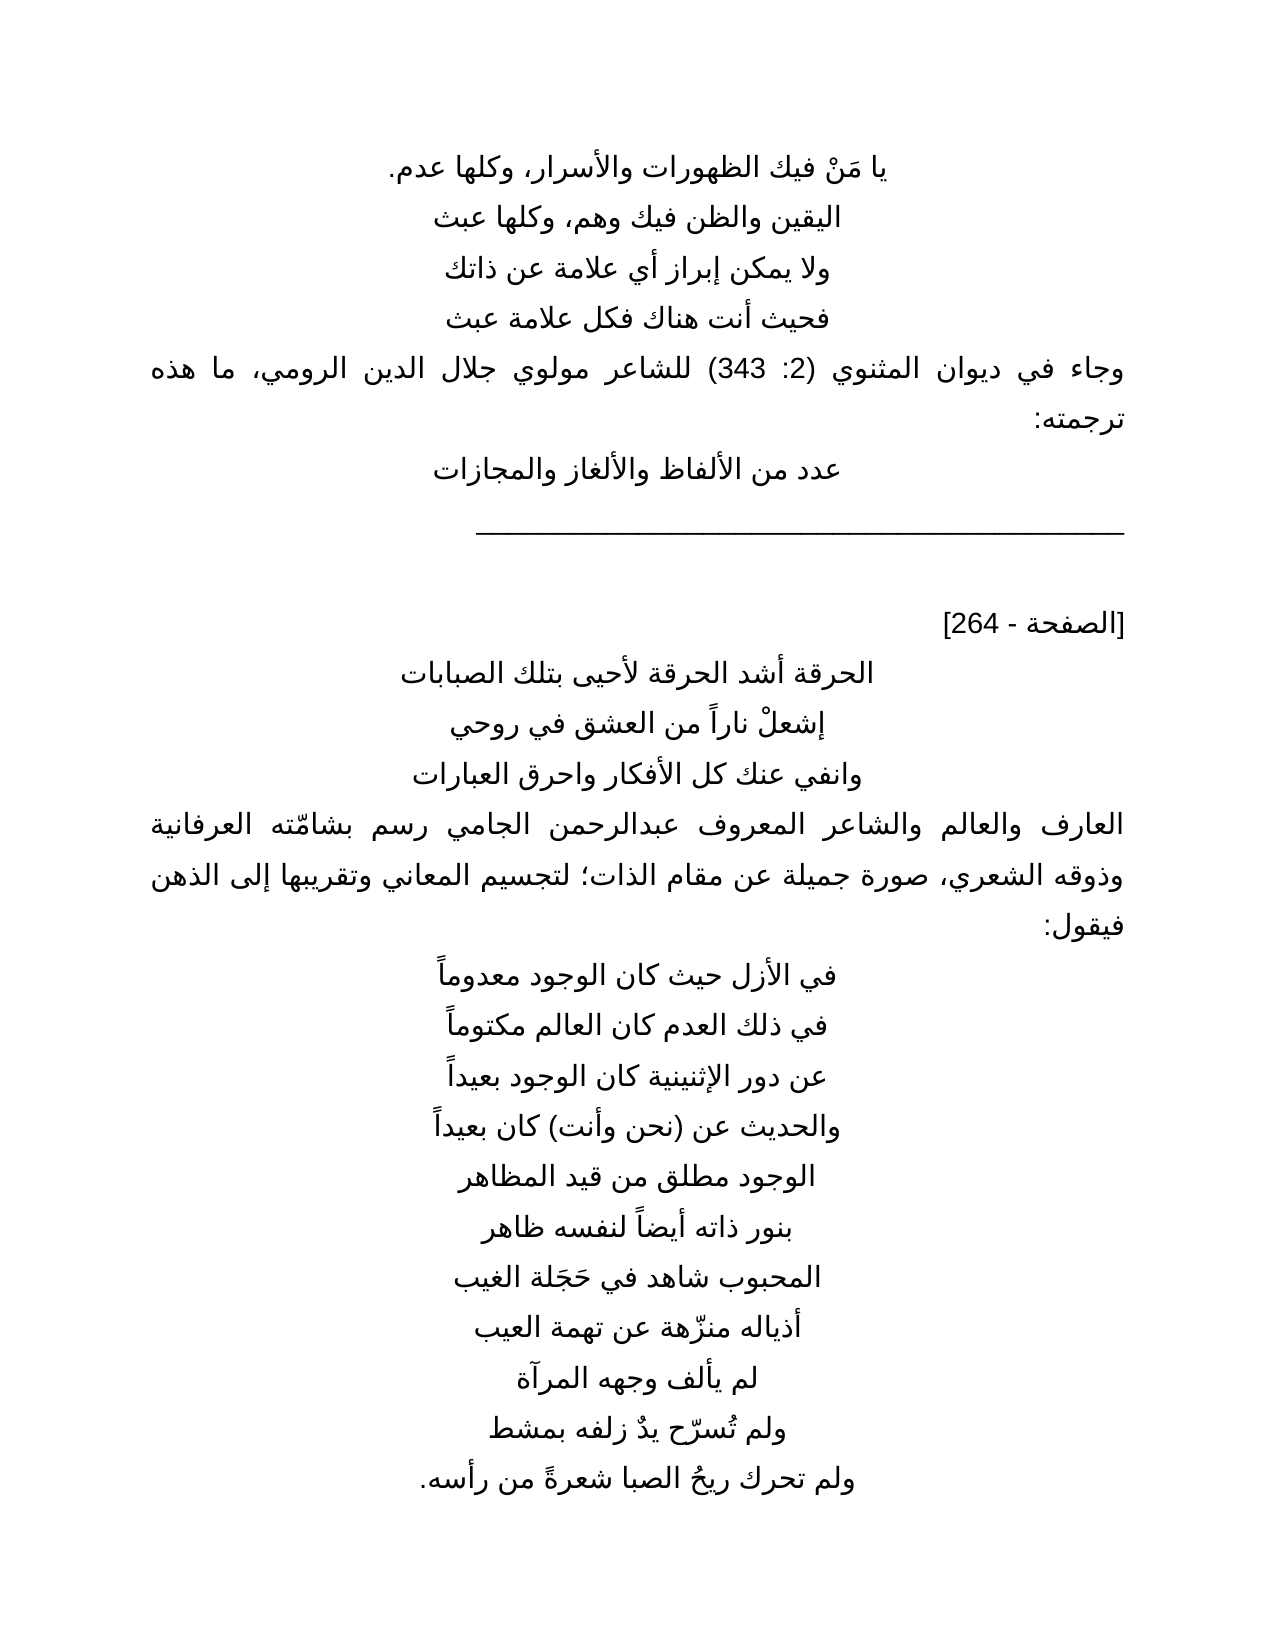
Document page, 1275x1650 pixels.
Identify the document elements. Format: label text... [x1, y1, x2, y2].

text الحرقة أشد الحرقة لأحيى بتلك الصبابات [150, 656, 1125, 690]
text ولم تُسرّح يدٌ زلفه بمشط [150, 1411, 1125, 1444]
text والحديث عن (نحن وأنت) كان بعيداً [150, 1109, 1125, 1143]
text إشعلْ ناراً من العشق في روحي [150, 707, 1125, 740]
text عدد من الألفاظ والألغاز والمجازات [150, 452, 1125, 485]
text ________________________________________ [150, 502, 1125, 536]
text العارف والعالم والشاعر المعروف عبدالرحمن الجامي رسم بشامّته العرفانية وذوقه الشعري، صورة جميلة عن مقام الذات؛ لتجسيم المعاني وتقريبها إلى الذهن فيقول: [150, 807, 1125, 941]
text في ذلك العدم كان العالم مكتوماً [150, 1008, 1125, 1042]
text [الصفحة - 264] [150, 606, 1125, 639]
text الوجود مطلق من قيد المظاهر [150, 1159, 1125, 1193]
text لم يألف وجهه المرآة [150, 1361, 1125, 1394]
text المحبوب شاهد في حَجَلة الغيب [150, 1260, 1125, 1293]
text ولا يمكن إبراز أي علامة عن ذاتك [150, 251, 1125, 284]
text عن دور الإثنينية كان الوجود بعيداً [150, 1059, 1125, 1092]
text اليقين والظن فيك وهم، وكلها عبث [150, 200, 1125, 234]
text يا مَنْ فيك الظهورات والأسرار، وكلها عدم. [150, 150, 1125, 183]
text في الأزل حيث كان الوجود معدوماً [150, 958, 1125, 992]
text وجاء في ديوان المثنوي (2: 343) للشاعر مولوي جلال الدين الرومي، ما هذه ترجمته: [150, 351, 1125, 435]
text بنور ذاته أيضاً لنفسه ظاهر [150, 1210, 1125, 1243]
text أذياله منزّهة عن تهمة العيب [150, 1310, 1125, 1344]
text فحيث أنت هناك فكل علامة عبث [150, 301, 1125, 334]
text ولم تحرك ريحُ الصبا شعرةً من رأسه. [150, 1461, 1125, 1495]
text وانفي عنك كل الأفكار واحرق العبارات [150, 757, 1125, 790]
